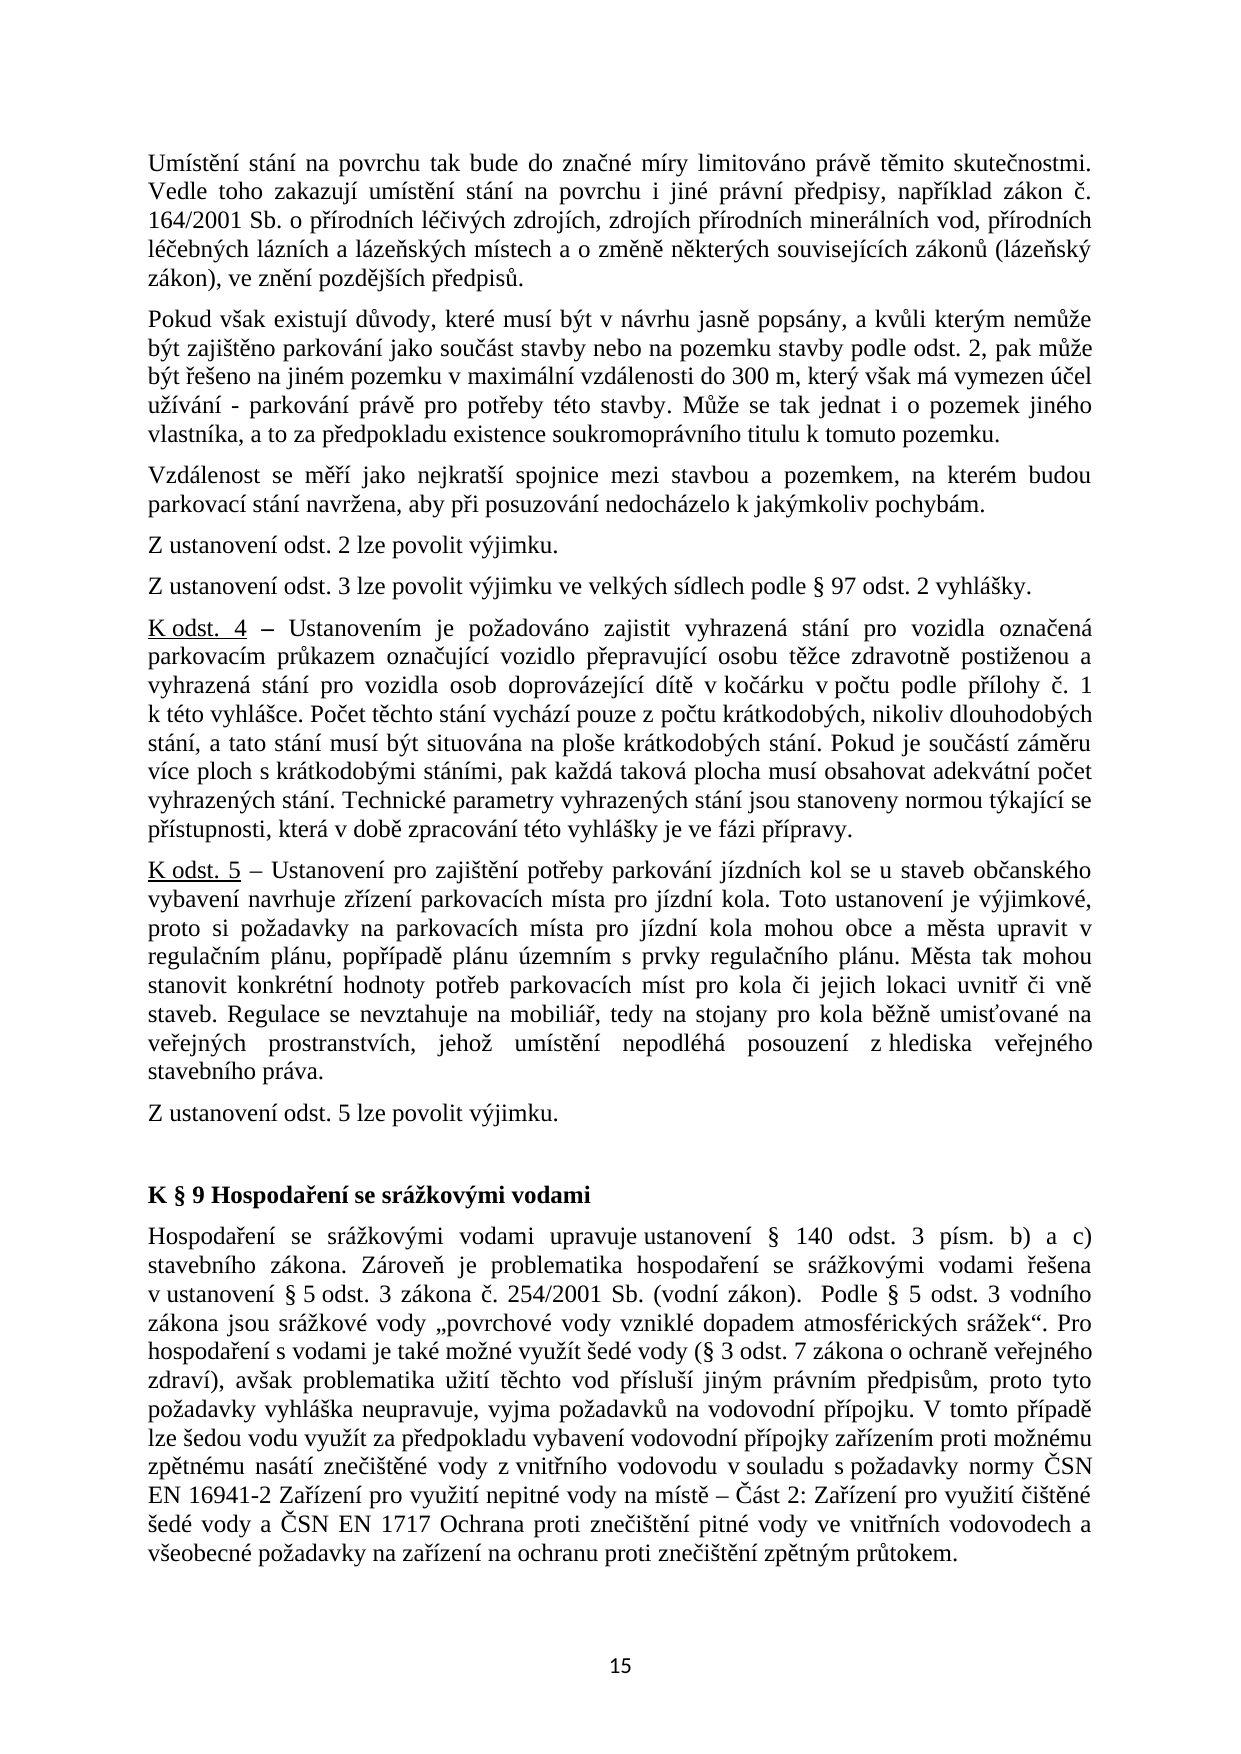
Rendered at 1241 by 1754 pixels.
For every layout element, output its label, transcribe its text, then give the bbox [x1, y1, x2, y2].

text K odst. 4 – Ustanovením je požadováno zajistit vyhrazená stání pro vozidla označená parkovacím průkazem označující vozidlo přepravující osobu těžce zdravotně postiženou a vyhrazená stání pro vozidla osob doprovázející dítě v kočárku v počtu podle přílohy č. 1 k této vyhlášce. Počet těchto stání vychází pouze z počtu krátkodobých, nikoliv dlouhodobých stání, a tato stání musí být situována na ploše krátkodobých stání. Pokud je součástí záměru více ploch s krátkodobými stáními, pak každá taková plocha musí obsahovat adekvátní počet vyhrazených stání. Technické parametry vyhrazených stání jsou stanoveny normou týkající se přístupnosti, která v době zpracování této vyhlášky je ve fázi přípravy. [148, 613, 1093, 843]
text Z ustanovení odst. 2 lze povolit výjimku. [148, 530, 1093, 559]
text Pokud však existují důvody, které musí být v návrhu jasně popsány, a kvůli kterým nemůže být zajištěno parkování jako součást stavby nebo na pozemku stavby podle odst. 2, pak může být řešeno na jiném pozemku v maximální vzdálenosti do 300 m, který však má vymezen účel užívání - parkování právě pro potřeby této stavby. Může se tak jednat i o pozemek jiného vlastníka, a to za předpokladu existence soukromoprávního titulu k tomuto pozemku. [148, 304, 1093, 448]
text K odst. 5 – Ustanovení pro zajištění potřeby parkování jízdních kol se u staveb občanského vybavení navrhuje zřízení parkovacích místa pro jízdní kola. Toto ustanovení je výjimkové, proto si požadavky na parkovacích místa pro jízdní kola mohou obce a města upravit v regulačním plánu, popřípadě plánu územním s prvky regulačního plánu. Města tak mohou stanovit konkrétní hodnoty potřeb parkovacích míst pro kola či jejich lokaci uvnitř či vně staveb. Regulace se nevztahuje na mobiliář, tedy na stojany pro kola běžně umisťované na veřejných prostranstvích, jehož umístění nepodléhá posouzení z hlediska veřejného stavebního práva. [148, 855, 1093, 1085]
text Hospodaření se srážkovými vodami upravuje ustanovení § 140 odst. 3 písm. b) a c) stavebního zákona. Zároveň je problematika hospodaření se srážkovými vodami řešena v ustanovení § 5 odst. 3 zákona č. 254/2001 Sb. (vodní zákon). Podle § 5 odst. 3 vodního zákona jsou srážkové vody „povrchové vody vzniklé dopadem atmosférických srážek“. Pro hospodaření s vodami je také možné využít šedé vody (§ 3 odst. 7 zákona o ochraně veřejného zdraví), avšak problematika užití těchto vod přísluší jiným právním předpisům, proto tyto požadavky vyhláška neupravuje, vyjma požadavků na vodovodní přípojku. V tomto případě lze šedou vodu využít za předpokladu vybavení vodovodní přípojky zařízením proti možnému zpětnému nasátí znečištěné vody z vnitřního vodovodu v souladu s požadavky normy ČSN EN 16941-2 Zařízení pro využití nepitné vody na místě – Část 2: Zařízení pro využití čištěné šedé vody a ČSN EN 1717 Ochrana proti znečištění pitné vody ve vnitřních vodovodech a všeobecné požadavky na zařízení na ochranu proti znečištění zpětným průtokem. [148, 1221, 1093, 1566]
text Z ustanovení odst. 5 lze povolit výjimku. [148, 1098, 1093, 1126]
text Z ustanovení odst. 3 lze povolit výjimku ve velkých sídlech podle § 97 odst. 2 vyhlášky. [148, 571, 1093, 600]
text Vzdálenost se měří jako nejkratší spojnice mezi stavbou a pozemkem, na kterém budou parkovací stání navržena, aby při posuzování nedocházelo k jakýmkoliv pochybám. [148, 460, 1093, 518]
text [148, 148, 1093, 291]
text K § 9 Hospodaření se srážkovými vodami [148, 1180, 1093, 1209]
